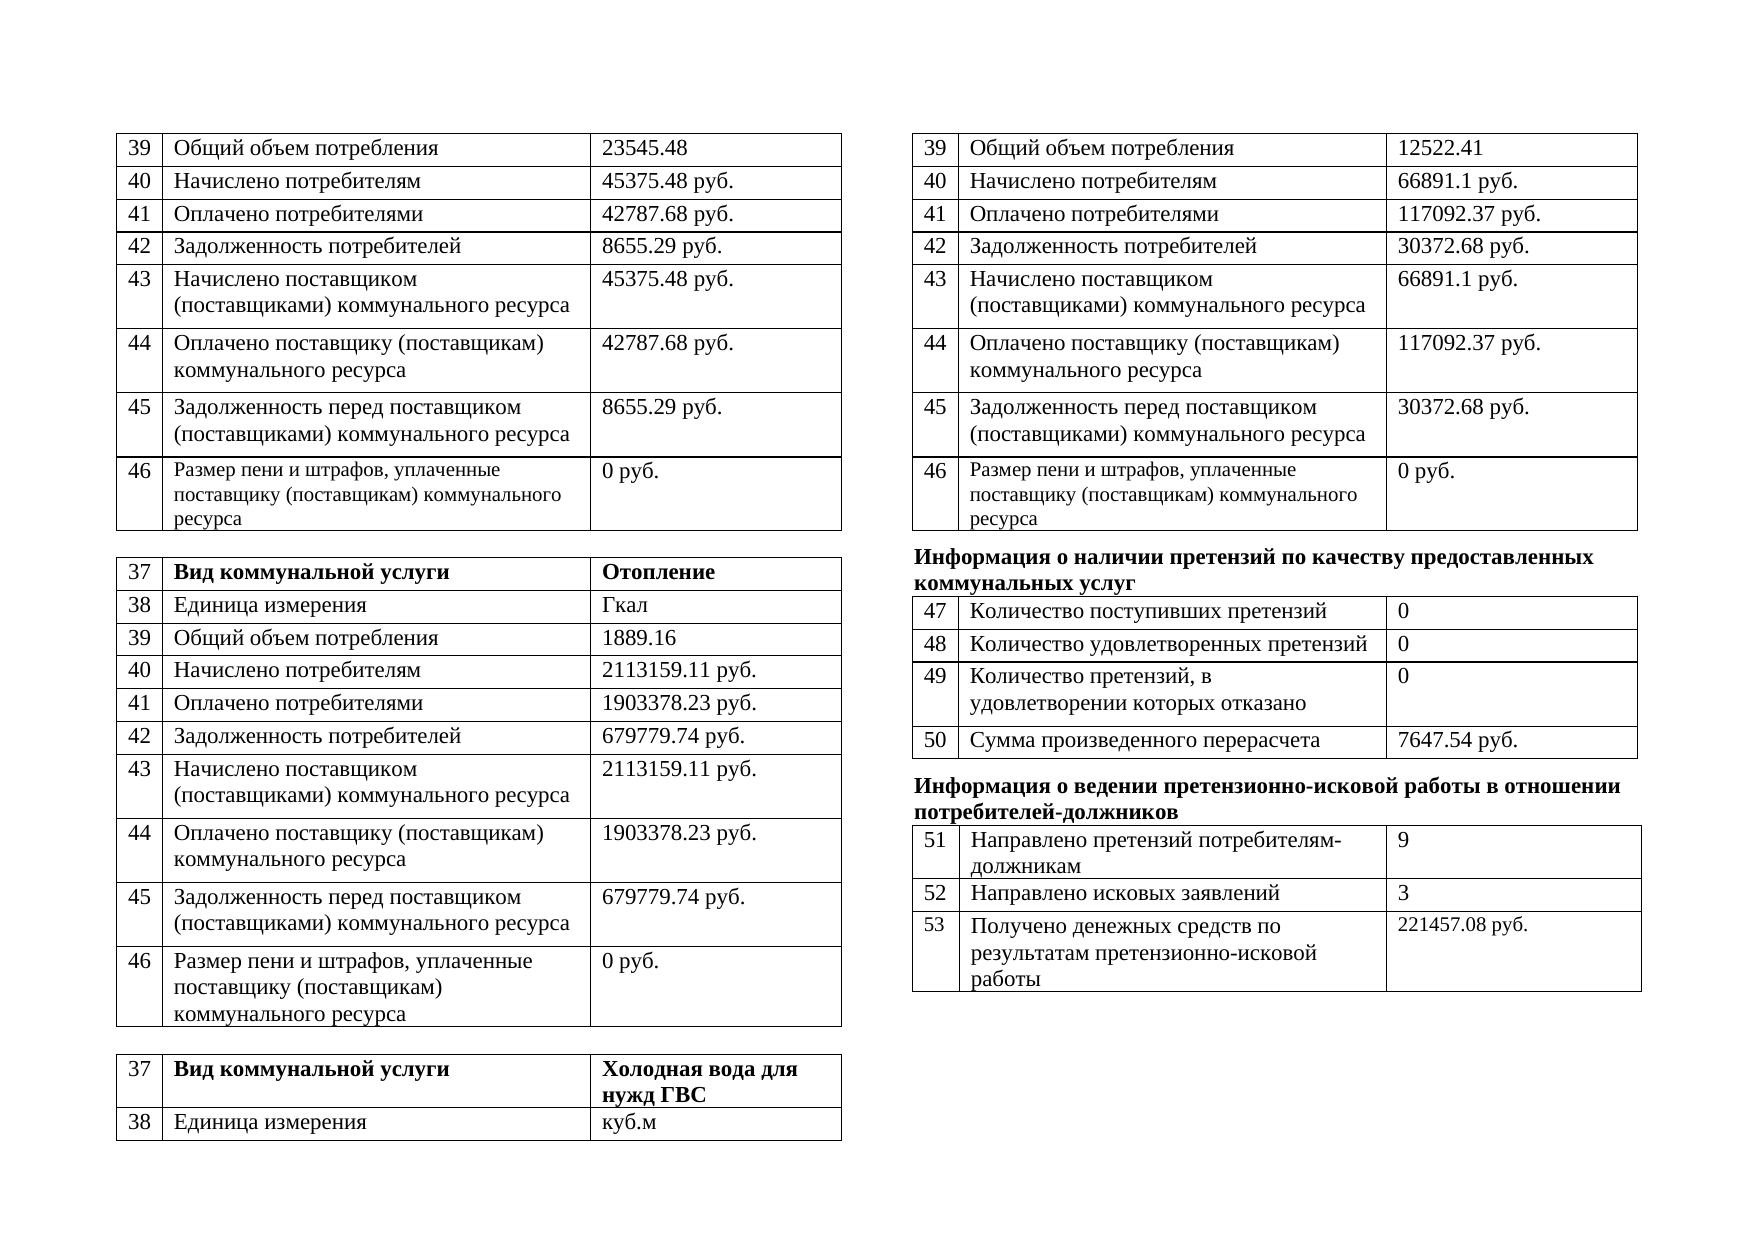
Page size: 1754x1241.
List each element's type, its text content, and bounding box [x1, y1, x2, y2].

table_cell Задолженность перед поставщиком (поставщиками) коммунального ресурса [163, 393, 590, 456]
table_cell Единица измерения [163, 591, 590, 623]
table_cell Количество удовлетворенных претензий [959, 630, 1386, 661]
table_cell 0 [1387, 663, 1637, 726]
table_cell 48 [913, 630, 958, 661]
table_header 9 [1387, 826, 1641, 878]
table_cell Общий объем потребления [163, 624, 590, 655]
table_cell Начислено поставщиком (поставщиками) коммунального ресурса [163, 755, 590, 818]
table_cell 39 [117, 134, 162, 166]
table_cell 40 [913, 167, 958, 198]
table_cell 45 [117, 393, 162, 456]
table_cell Общий объем потребления [959, 134, 1386, 166]
table_cell 44 [913, 329, 958, 392]
table_cell 2113159.11 руб. [591, 656, 841, 688]
table_cell 42 [117, 233, 162, 264]
table_cell куб.м [591, 1108, 841, 1140]
table_cell 30372.68 руб. [1387, 233, 1637, 264]
table_cell 45375.48 руб. [591, 167, 841, 198]
table_cell 7647.54 руб. [1387, 727, 1637, 758]
table_cell 40 [117, 656, 162, 688]
table_header Направлено претензий потребителям-должникам [960, 826, 1386, 878]
table_cell 53 [913, 912, 959, 991]
table_cell Начислено потребителям [959, 167, 1386, 198]
table_cell Задолженность потребителей [163, 233, 590, 264]
table_header Отопление [591, 558, 841, 590]
table_cell 44 [117, 329, 162, 392]
table_cell Оплачено поставщику (поставщикам) коммунального ресурса [959, 329, 1386, 392]
text Информация о ведении претензионно-исковой работы в отношении потребителей-должников [914, 772, 1636, 824]
table_cell 52 [913, 879, 959, 911]
table_cell 221457.08 руб. [1387, 912, 1641, 991]
table_cell Задолженность перед поставщиком (поставщиками) коммунального ресурса [163, 883, 590, 946]
table_cell 679779.74 руб. [591, 722, 841, 754]
table_cell Задолженность перед поставщиком (поставщиками) коммунального ресурса [959, 393, 1386, 456]
table_cell 38 [117, 591, 162, 623]
table_cell Оплачено поставщику (поставщикам) коммунального ресурса [163, 329, 590, 392]
table_cell 41 [117, 689, 162, 721]
table_cell 0 руб. [591, 458, 841, 529]
table_cell 42787.68 руб. [591, 200, 841, 231]
table_header 51 [913, 826, 959, 878]
table_cell Начислено поставщиком (поставщиками) коммунального ресурса [959, 265, 1386, 328]
table_cell Общий объем потребления [163, 134, 590, 166]
table_cell 1889.16 [591, 624, 841, 655]
table_cell 45375.48 руб. [591, 265, 841, 328]
table_cell 8655.29 руб. [591, 233, 841, 264]
table_cell 66891.1 руб. [1387, 167, 1637, 198]
table_cell 46 [913, 458, 958, 529]
table_cell Размер пени и штрафов, уплаченные поставщику (поставщикам) коммунального ресурса [163, 458, 590, 529]
table_header 47 [913, 597, 958, 629]
table_header 0 [1387, 597, 1637, 629]
table_cell Начислено поставщиком (поставщиками) коммунального ресурса [163, 265, 590, 328]
table_cell 117092.37 руб. [1387, 329, 1637, 392]
table_cell Размер пени и штрафов, уплаченные поставщику (поставщикам) коммунального ресурса [959, 458, 1386, 529]
table_cell 38 [117, 1108, 162, 1140]
table_cell 679779.74 руб. [591, 883, 841, 946]
table_cell Задолженность потребителей [163, 722, 590, 754]
table_header Количество поступивших претензий [959, 597, 1386, 629]
table_cell Оплачено потребителями [959, 200, 1386, 231]
table_header 37 [117, 1055, 162, 1107]
table_cell 49 [913, 663, 958, 726]
table_cell 12522.41 [1387, 134, 1637, 166]
table_cell 43 [117, 265, 162, 328]
table_cell 40 [117, 167, 162, 198]
table_cell Начислено потребителям [163, 167, 590, 198]
table_cell 42787.68 руб. [591, 329, 841, 392]
table_cell 3 [1387, 879, 1641, 911]
table_cell 0 руб. [591, 947, 841, 1026]
table_cell 23545.48 [591, 134, 841, 166]
table_cell 39 [913, 134, 958, 166]
table_cell 41 [117, 200, 162, 231]
table_cell 42 [913, 233, 958, 264]
table_cell 43 [117, 755, 162, 818]
table_cell 45 [913, 393, 958, 456]
table_cell Направлено исковых заявлений [960, 879, 1386, 911]
table_cell 8655.29 руб. [591, 393, 841, 456]
table_cell 30372.68 руб. [1387, 393, 1637, 456]
table_cell Задолженность потребителей [959, 233, 1386, 264]
table_header 37 [117, 558, 162, 590]
table_cell Оплачено поставщику (поставщикам) коммунального ресурса [163, 819, 590, 882]
table_cell Единица измерения [163, 1108, 590, 1140]
table_cell 66891.1 руб. [1387, 265, 1637, 328]
table_cell 41 [913, 200, 958, 231]
table_cell 117092.37 руб. [1387, 200, 1637, 231]
table_cell 44 [117, 819, 162, 882]
table_cell 46 [117, 947, 162, 1026]
table_cell Начислено потребителям [163, 656, 590, 688]
table_header Холодная вода для нужд ГВС [591, 1055, 841, 1107]
table_cell 50 [913, 727, 958, 758]
table_cell Размер пени и штрафов, уплаченные поставщику (поставщикам) коммунального ресурса [163, 947, 590, 1026]
table_cell 1903378.23 руб. [591, 819, 841, 882]
table_cell Получено денежных средств по результатам претензионно-исковой работы [960, 912, 1386, 991]
text Информация о наличии претензий по качеству предоставленных коммунальных услуг [914, 543, 1636, 596]
table_cell Сумма произведенного перерасчета [959, 727, 1386, 758]
table_header Вид коммунальной услуги [163, 1055, 590, 1107]
table_header Вид коммунальной услуги [163, 558, 590, 590]
table_cell 42 [117, 722, 162, 754]
table_cell 46 [117, 458, 162, 529]
table_cell 1903378.23 руб. [591, 689, 841, 721]
table_cell Количество претензий, в удовлетворении которых отказано [959, 663, 1386, 726]
table_cell 45 [117, 883, 162, 946]
table_cell Оплачено потребителями [163, 200, 590, 231]
table_cell 0 руб. [1387, 458, 1637, 529]
table_cell Оплачено потребителями [163, 689, 590, 721]
table_cell Гкал [591, 591, 841, 623]
table_cell 39 [117, 624, 162, 655]
table_cell 2113159.11 руб. [591, 755, 841, 818]
table_cell 43 [913, 265, 958, 328]
table_cell 0 [1387, 630, 1637, 661]
